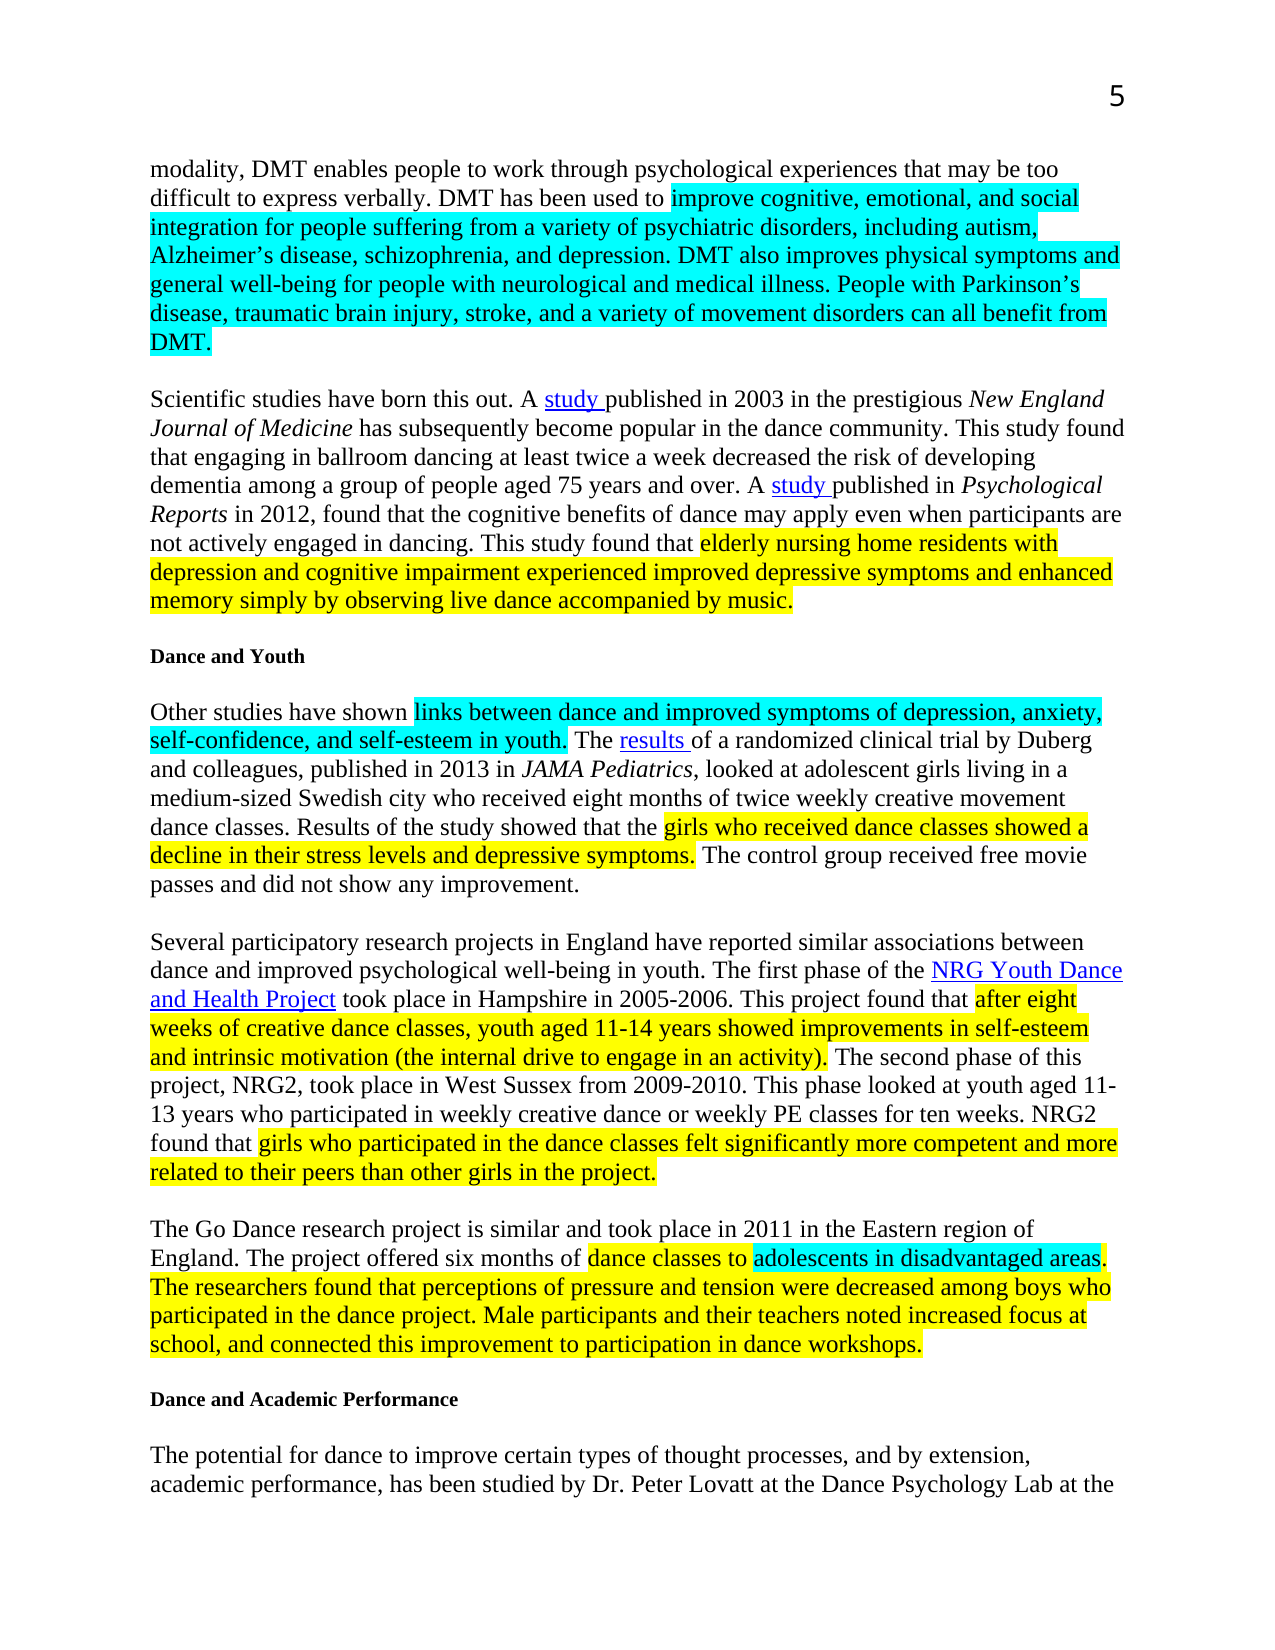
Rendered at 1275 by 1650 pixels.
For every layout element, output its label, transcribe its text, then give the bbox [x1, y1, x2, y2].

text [150, 154, 1125, 614]
text Dance and Youth [150, 643, 1125, 668]
text Other studies have shown links between dance and improved symptoms of depression, anxiety, self-confidence, and self-esteem in youth. The results of a randomized clinical trial by Duberg and colleagues, published in 2013 in JAMA Pediatrics, looked at adolescent girls living in a medium-sized Swedish city who received eight months of twice weekly creative movement dance classes. Results of the study showed that the girls who received dance classes showed a decline in their stress levels and depressive symptoms. The control group received free movie passes and did not show any improvement. Several participatory research projects in England have reported similar associations between dance and improved psychological well-being in youth. The first phase of the NRG Youth Dance and Health Project took place in Hampshire in 2005-2006. This project found that after eight weeks of creative dance classes, youth aged 11-14 years showed improvements in self-esteem and intrinsic motivation (the internal drive to engage in an activity). The second phase of this project, NRG2, took place in West Sussex from 2009-2010. This phase looked at youth aged 11-13 years who participated in weekly creative dance or weekly PE classes for ten weeks. NRG2 found that girls who participated in the dance classes felt significantly more competent and more related to their peers than other girls in the project. The Go Dance research project is similar and took place in 2011 in the Eastern region of England. The project offered six months of dance classes to adolescents in disadvantaged areas. The researchers found that perceptions of pressure and tension were decreased among boys who participated in the dance project. Male participants and their teachers noted increased focus at school, and connected this improvement to participation in dance workshops. [150, 697, 1125, 1358]
text Dance and Academic Performance [150, 1387, 1125, 1411]
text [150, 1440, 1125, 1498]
